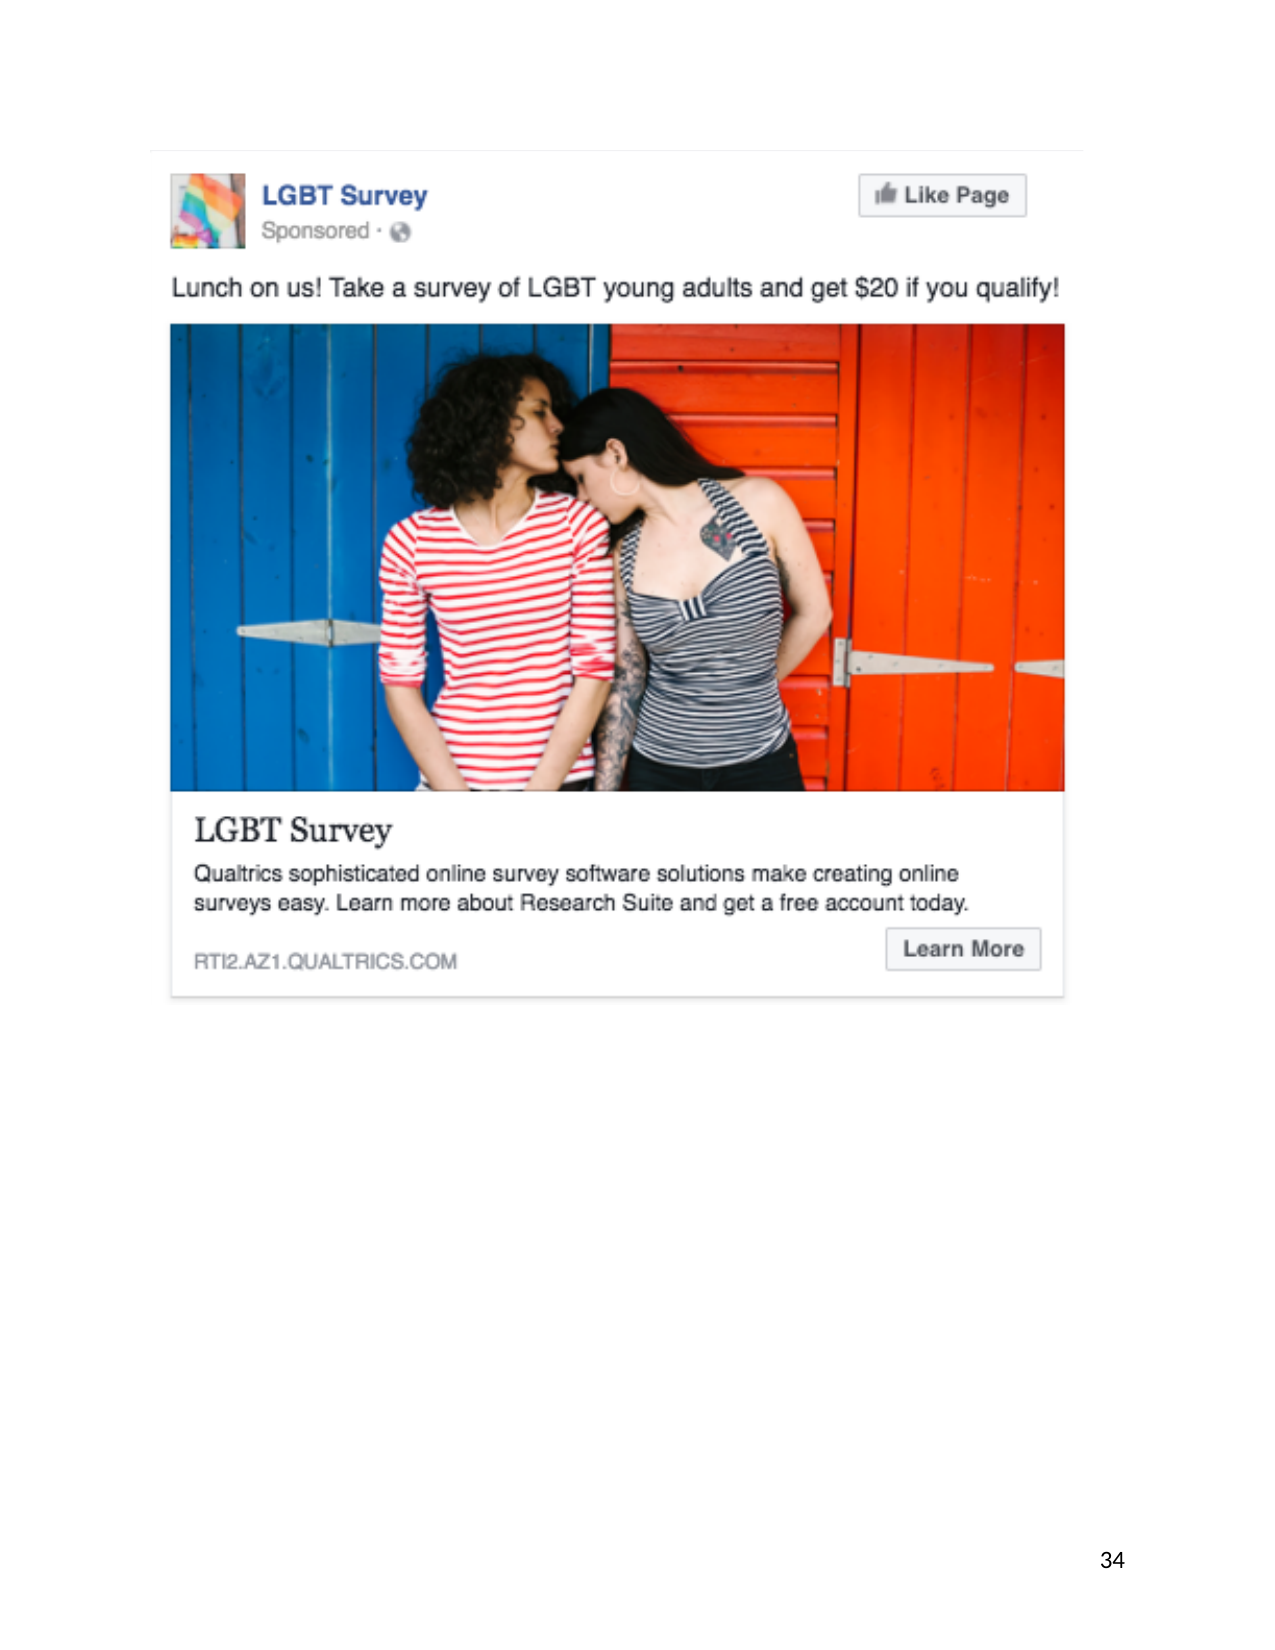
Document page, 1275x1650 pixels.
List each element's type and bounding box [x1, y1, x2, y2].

picture [150, 150, 1084, 1005]
